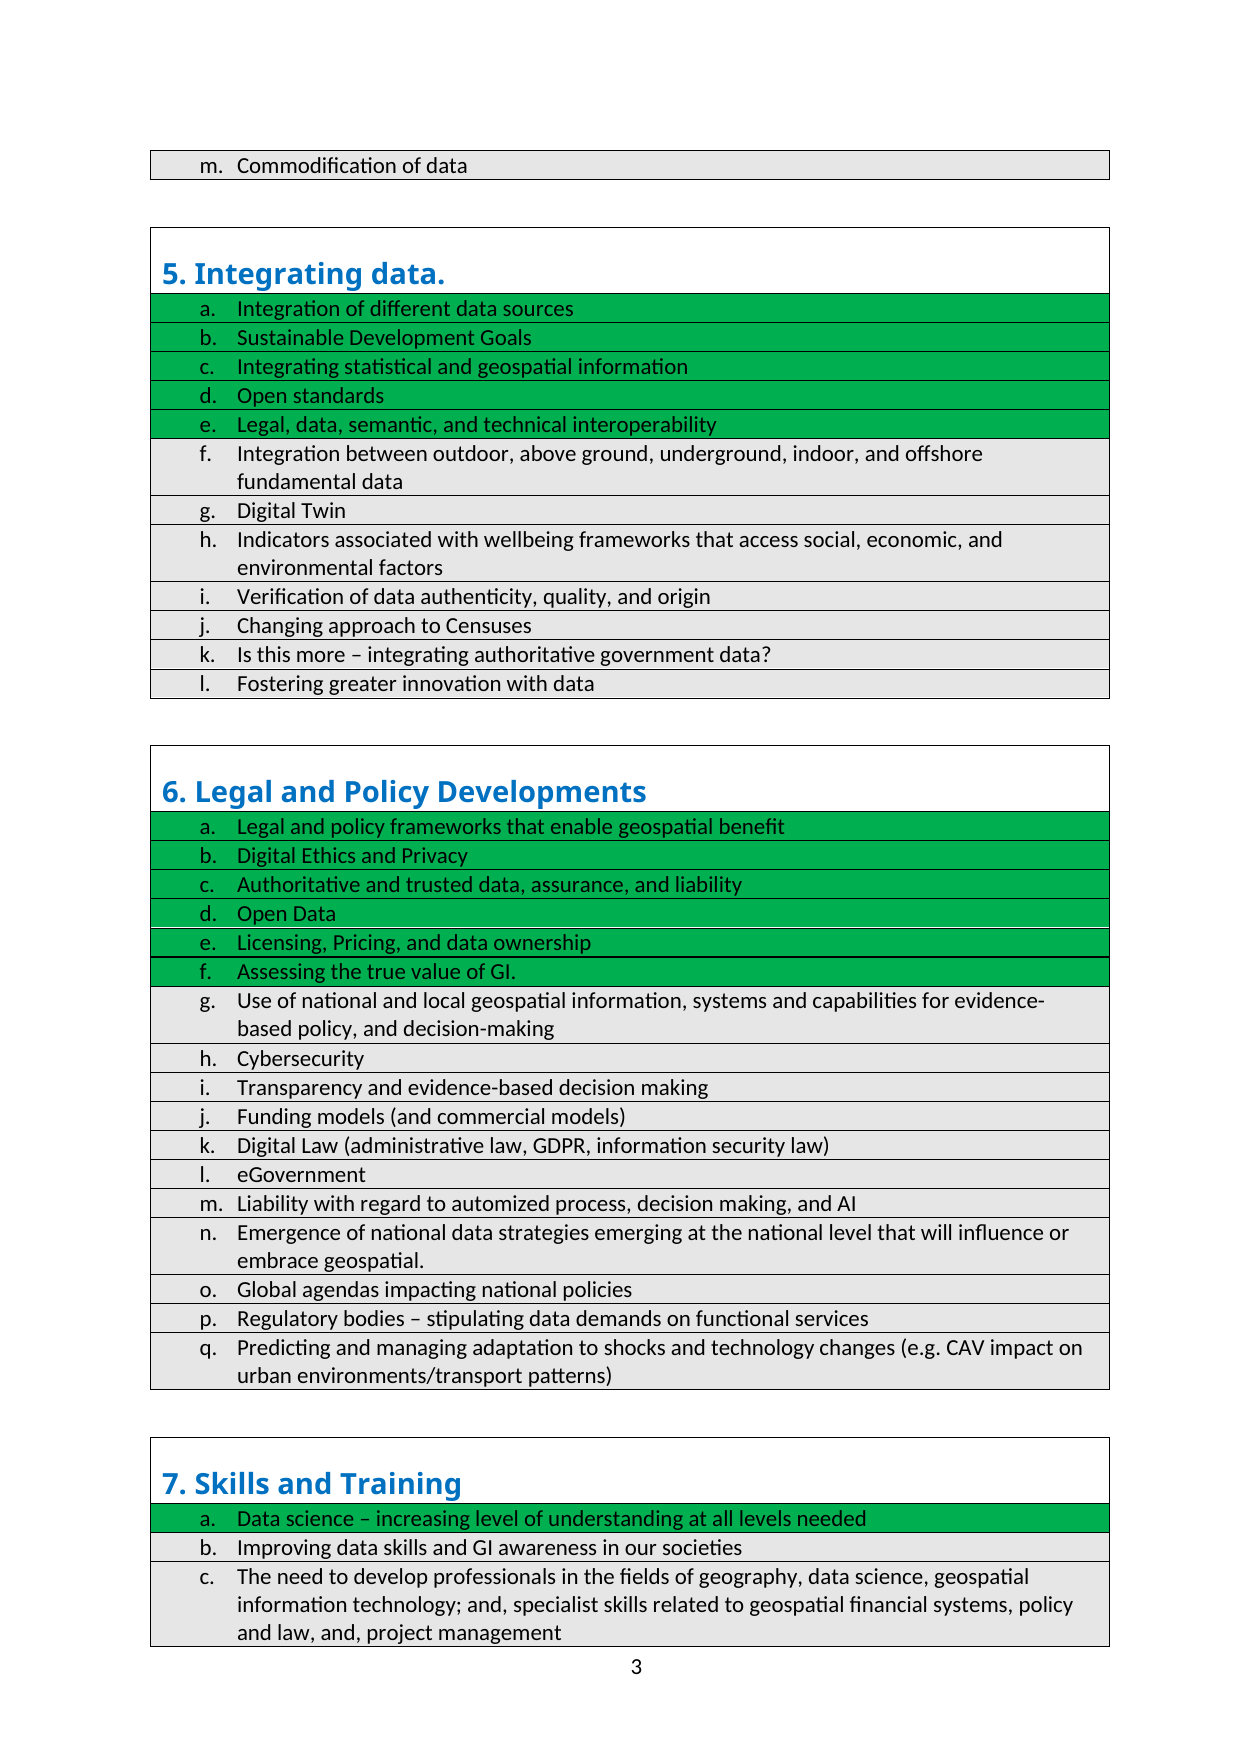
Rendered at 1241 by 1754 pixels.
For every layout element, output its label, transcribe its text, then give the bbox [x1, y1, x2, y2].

table_cell Is this more – integrating authoritative government data? [151, 640, 1109, 668]
table_cell Cybersecurity [151, 1044, 1109, 1072]
table_cell Digital Law (administrative law, GDPR, information security law) [151, 1131, 1109, 1159]
table_cell Funding models (and commercial models) [151, 1102, 1109, 1130]
table_cell Data science – increasing level of understanding at all levels needed [151, 1504, 1109, 1532]
table_cell Liability with regard to automized process, decision making, and AI [151, 1189, 1109, 1217]
table_cell Commodification of data [151, 151, 1109, 179]
table_cell Open standards [151, 381, 1109, 409]
table_cell Global agendas impacting national policies [151, 1275, 1109, 1303]
table_cell Predicting and managing adaptation to shocks and technology changes (e.g. CAV impact on urban environments/transport patterns) [151, 1333, 1109, 1389]
table_cell Digital Ethics and Privacy [151, 841, 1109, 869]
table_cell Legal and policy frameworks that enable geospatial benefit [151, 812, 1109, 840]
table_cell Open Data [151, 899, 1109, 927]
table_cell Integrating statistical and geospatial information [151, 352, 1109, 380]
table_cell Assessing the true value of GI. [151, 958, 1109, 986]
table_cell eGovernment [151, 1160, 1109, 1188]
table_cell Use of national and local geospatial information, systems and capabilities for evidence-based policy, and decision-making [151, 987, 1109, 1043]
table_header 5. Integrating data. [151, 228, 1109, 293]
table_cell Indicators associated with wellbeing frameworks that access social, economic, and environmental factors [151, 525, 1109, 581]
table_cell Regulatory bodies – stipulating data demands on functional services [151, 1304, 1109, 1332]
table_cell Emergence of national data strategies emerging at the national level that will influence or embrace geospatial. [151, 1218, 1109, 1274]
table_cell Transparency and evidence-based decision making [151, 1073, 1109, 1101]
table_cell Changing approach to Censuses [151, 611, 1109, 639]
table_header 7. Skills and Training [151, 1438, 1109, 1503]
table_cell Verification of data authenticity, quality, and origin [151, 582, 1109, 610]
table_cell The need to develop professionals in the fields of geography, data science, geospatial information technology; and, specialist skills related to geospatial financial systems, policy and law, and, project management [151, 1562, 1109, 1646]
table_cell Licensing, Pricing, and data ownership [151, 929, 1109, 956]
table_cell Authoritative and trusted data, assurance, and liability [151, 870, 1109, 898]
table_cell Sustainable Development Goals [151, 323, 1109, 351]
table_cell Improving data skills and GI awareness in our societies [151, 1533, 1109, 1561]
table_cell Legal, data, semantic, and technical interoperability [151, 410, 1109, 438]
table_header 6. Legal and Policy Developments [151, 746, 1109, 811]
table_cell Digital Twin [151, 496, 1109, 524]
table_cell Fostering greater innovation with data [151, 670, 1109, 697]
table_cell Integration between outdoor, above ground, underground, indoor, and offshore fundamental data [151, 439, 1109, 495]
table_cell Integration of different data sources [151, 294, 1109, 322]
